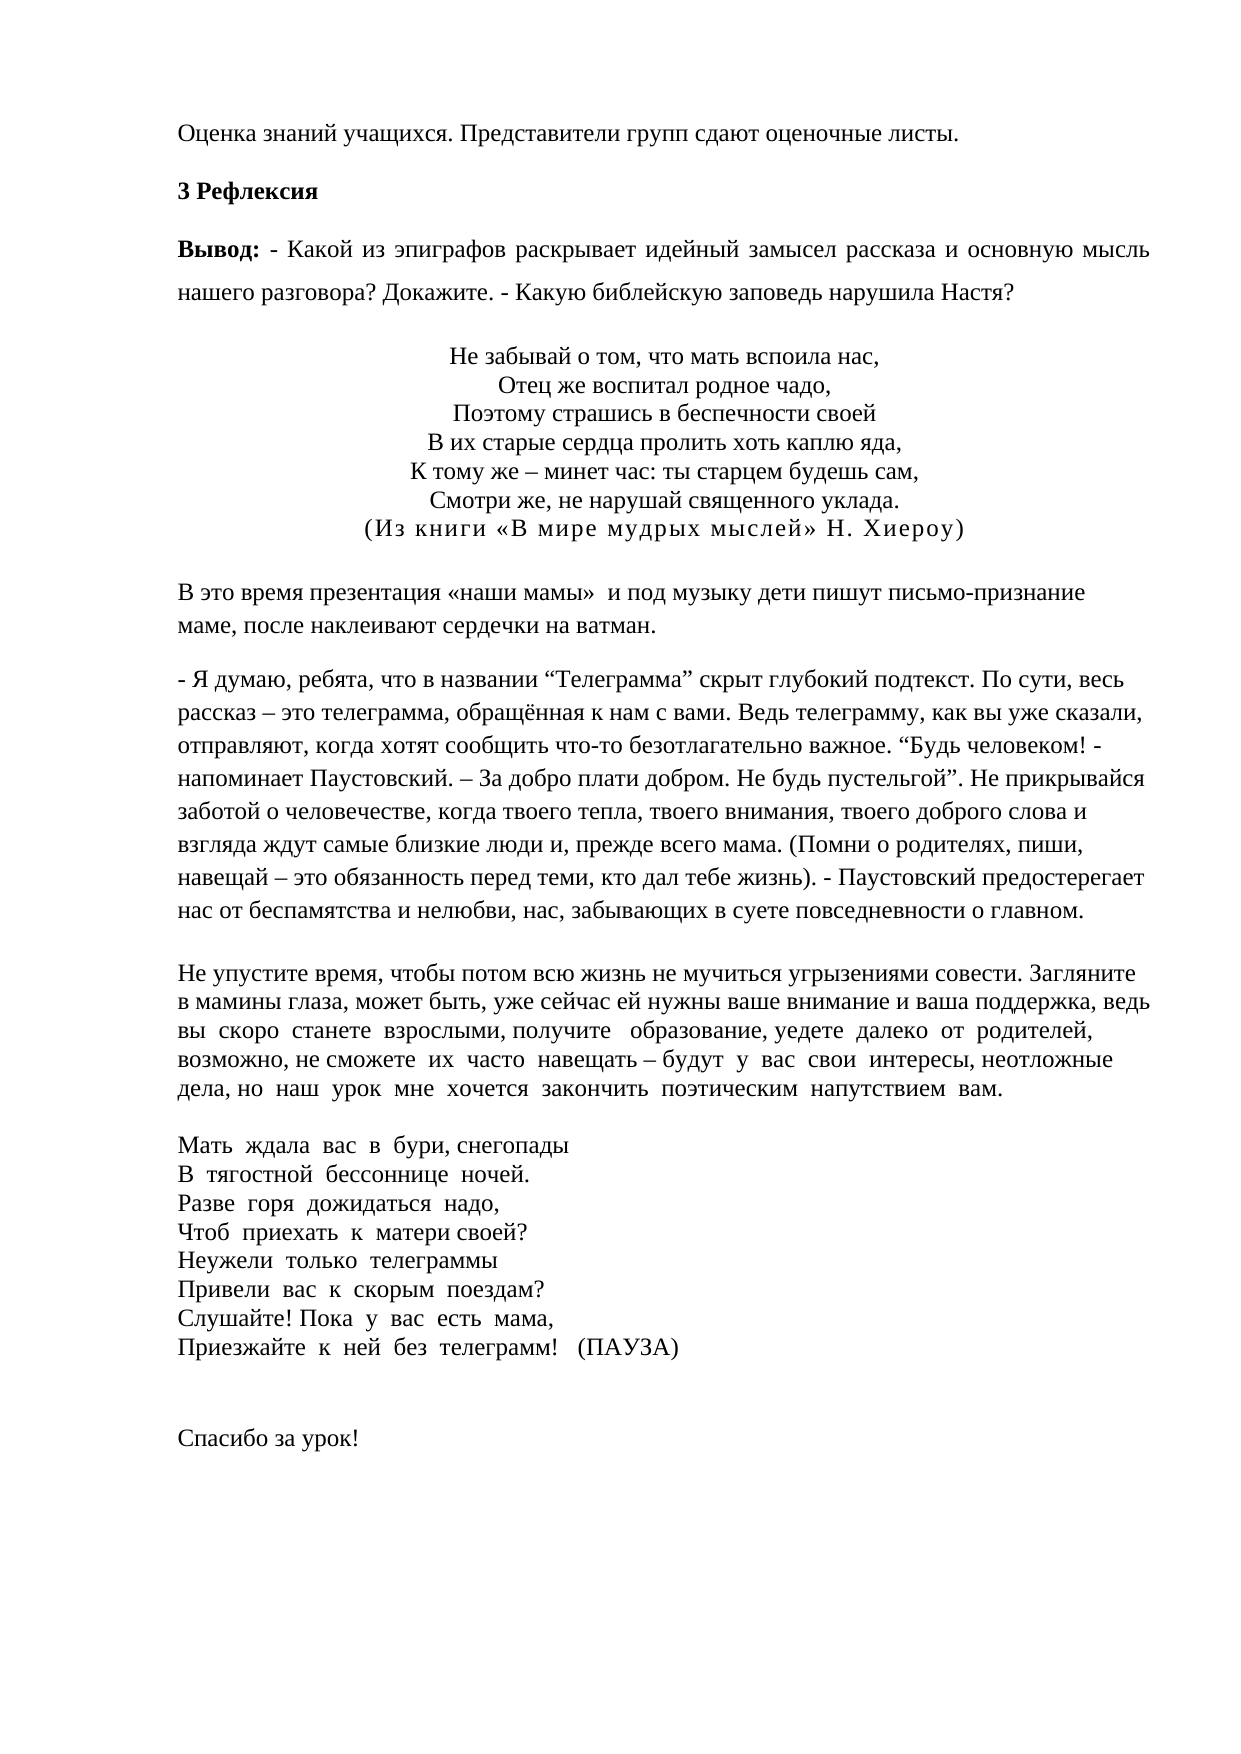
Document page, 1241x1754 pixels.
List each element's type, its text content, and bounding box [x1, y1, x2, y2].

text Разве горя дожидаться надо, [177, 1188, 1152, 1217]
text В это время презентация «наши мамы» и под музыку дети пишут письмо-признание маме, после наклеивают сердечки на ватман. [177, 577, 1152, 639]
text Поэтому страшись в беспечности своей [177, 398, 1152, 427]
text Спасибо за урок! [177, 1423, 1152, 1452]
text 3 Рефлексия [177, 176, 1152, 205]
text Мать ждала вас в бури, снегопады [177, 1131, 1152, 1159]
text В их старые сердца пролить хоть каплю яда, [177, 427, 1152, 456]
text Неужели только телеграммы [177, 1246, 1152, 1274]
text Чтоб приехать к матери своей? [177, 1217, 1152, 1246]
text Отец же воспитал родное чадо, [177, 370, 1152, 398]
text Вывод: - Какой из эпиграфов раскрывает идейный замысел рассказа и основную мысль нашего разговора? Докажите. - Какую библейскую заповедь нарушила Настя? [177, 234, 1152, 306]
text Оценка знаний учащихся. Представители групп сдают оценочные листы. [177, 118, 1152, 147]
text Слушайте! Пока у вас есть мама, [177, 1303, 1152, 1332]
text (Из книги «В мире мудрых мыслей» Н. Хиероу) [177, 513, 1152, 542]
text Приезжайте к ней без телеграмм! (ПАУЗА) [177, 1332, 1152, 1361]
text Привели вас к скорым поездам? [177, 1274, 1152, 1303]
text - Я думаю, ребята, что в названии “Телеграмма” скрыт глубокий подтекст. По сути, весь рассказ – это телеграмма, обращённая к нам с вами. Ведь телеграмму, как вы уже сказали, отправляют, когда хотят сообщить что-то безотлагательно важное. “Будь человеком! - напоминает Паустовский. – За добро плати добром. Не будь пустельгой”. Не прикрывайся заботой о человечестве, когда твоего тепла, твоего внимания, твоего доброго слова и взгляда ждут самые близкие люди и, прежде всего мама. (Помни о родителях, пиши, навещай – это обязанность перед теми, кто дал тебе жизнь). - Паустовский предостерегает нас от беспамятства и нелюбви, нас, забывающих в суете повседневности о главном. [177, 664, 1152, 924]
text В тягостной бессоннице ночей. [177, 1159, 1152, 1188]
text Не упустите время, чтобы потом всю жизнь не мучиться угрызениями совести. Загляните в мамины глаза, может быть, уже сейчас ей нужны ваше внимание и ваша поддержка, ведь вы скоро станете взрослыми, получите образование, уедете далеко от родителей, возможно, не сможете их часто навещать – будут у вас свои интересы, неотложные дела, но наш урок мне хочется закончить поэтическим напутствием вам. [177, 958, 1152, 1101]
text Не забывай о том, что мать вспоила нас, [177, 341, 1152, 370]
text Смотри же, не нарушай священного уклада. [177, 485, 1152, 513]
text К тому же – минет час: ты старцем будешь сам, [177, 456, 1152, 485]
